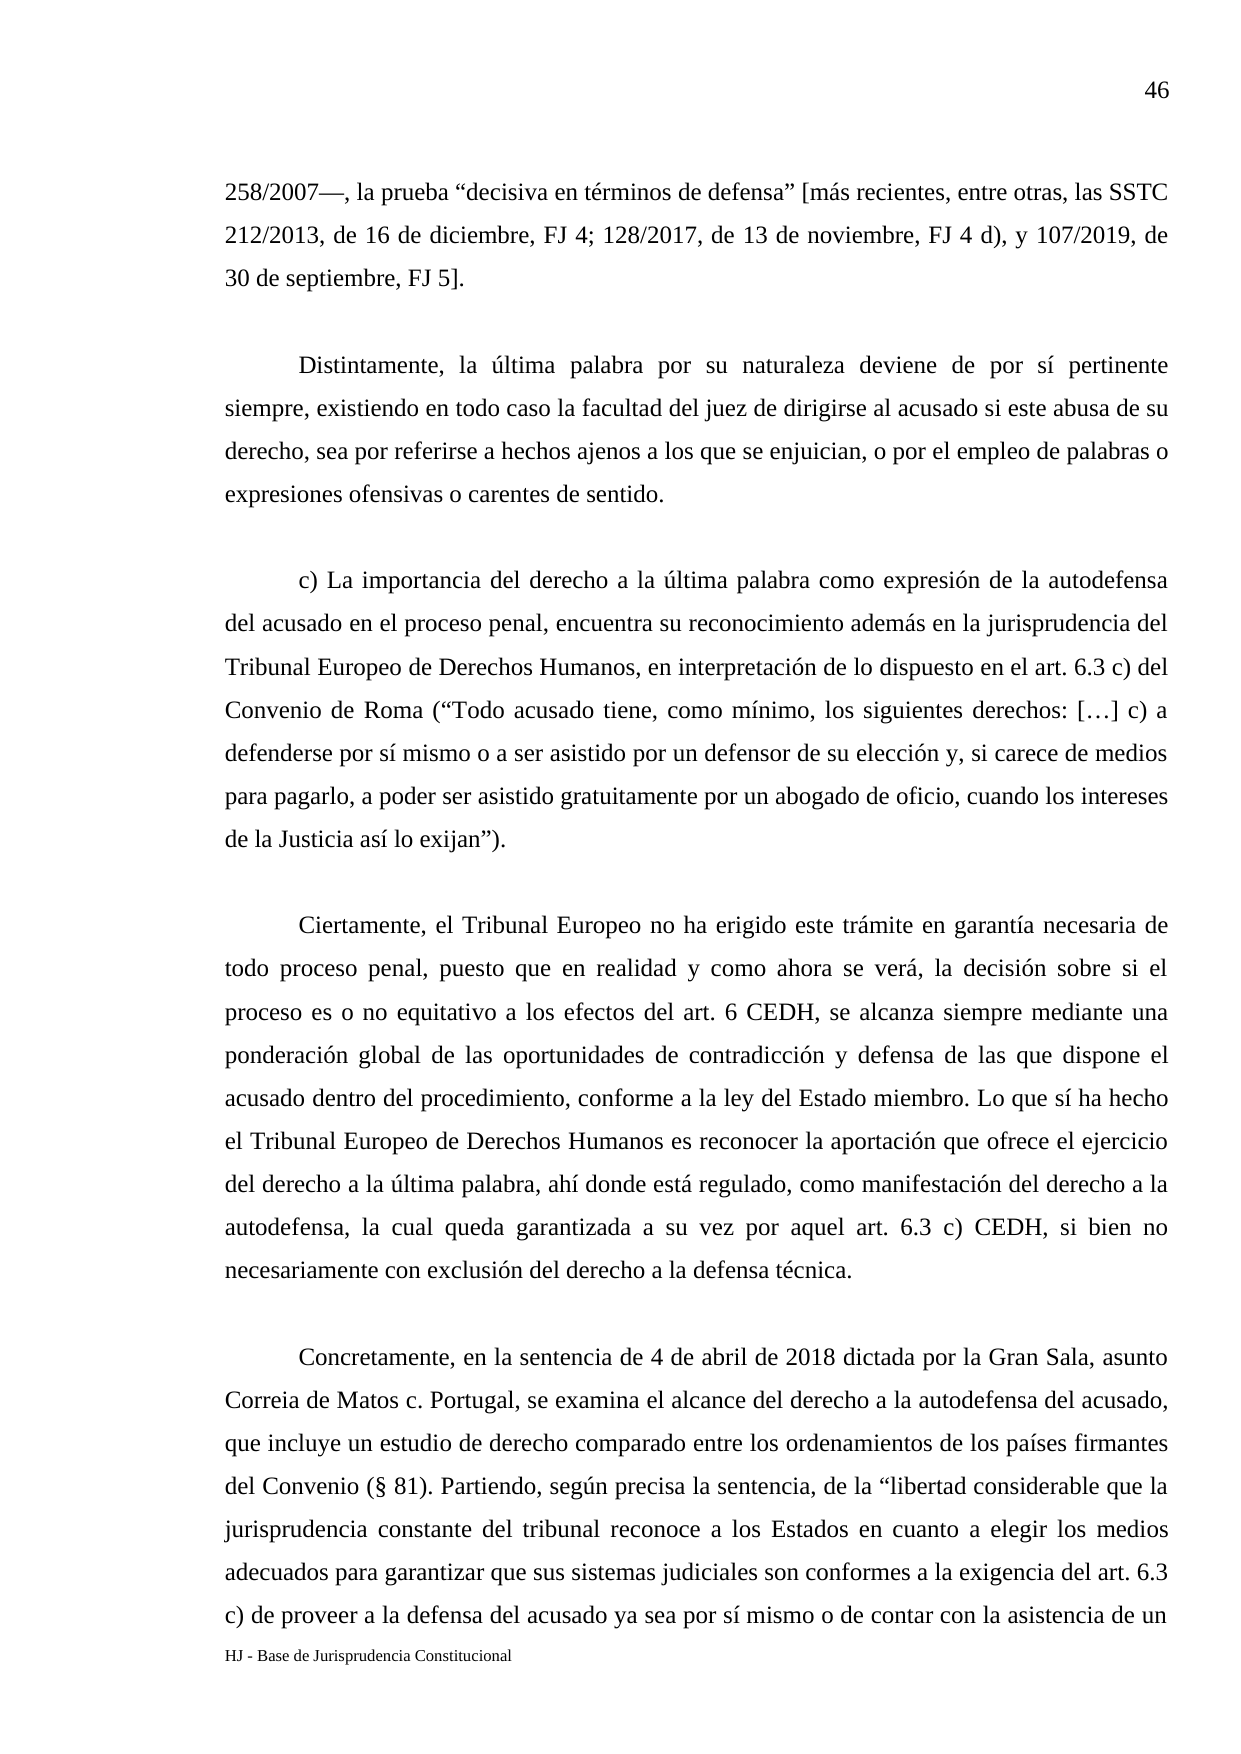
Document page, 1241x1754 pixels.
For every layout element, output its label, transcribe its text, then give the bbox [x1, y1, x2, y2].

text c) La importancia del derecho a la última palabra como expresión de la autodefensa del acusado en el proceso penal, encuentra su reconocimiento además en la jurisprudencia del Tribunal Europeo de Derechos Humanos, en interpretación de lo dispuesto en el art. 6.3 c) del Convenio de Roma (“Todo acusado tiene, como mínimo, los siguientes derechos: […] c) a defenderse por sí mismo o a ser asistido por un defensor de su elección y, si carece de medios para pagarlo, a poder ser asistido gratuitamente por un abogado de oficio, cuando los intereses de la Justicia así lo exijan”). [224, 565, 1169, 853]
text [224, 177, 1169, 292]
text Ciertamente, el Tribunal Europeo no ha erigido este trámite en garantía necesaria de todo proceso penal, puesto que en realidad y como ahora se verá, la decisión sobre si el proceso es o no equitativo a los efectos del art. 6 CEDH, se alcanza siempre mediante una ponderación global de las oportunidades de contradicción y defensa de las que dispone el acusado dentro del procedimiento, conforme a la ley del Estado miembro. Lo que sí ha hecho el Tribunal Europeo de Derechos Humanos es reconocer la aportación que ofrece el ejercicio del derecho a la última palabra, ahí donde está regulado, como manifestación del derecho a la autodefensa, la cual queda garantizada a su vez por aquel art. 6.3 c) CEDH, si bien no necesariamente con exclusión del derecho a la defensa técnica. [224, 910, 1169, 1284]
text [224, 1342, 1169, 1629]
text Distintamente, la última palabra por su naturaleza deviene de por sí pertinente siempre, existiendo en todo caso la facultad del juez de dirigirse al acusado si este abusa de su derecho, sea por referirse a hechos ajenos a los que se enjuician, o por el empleo de palabras o expresiones ofensivas o carentes de sentido. [224, 350, 1169, 508]
